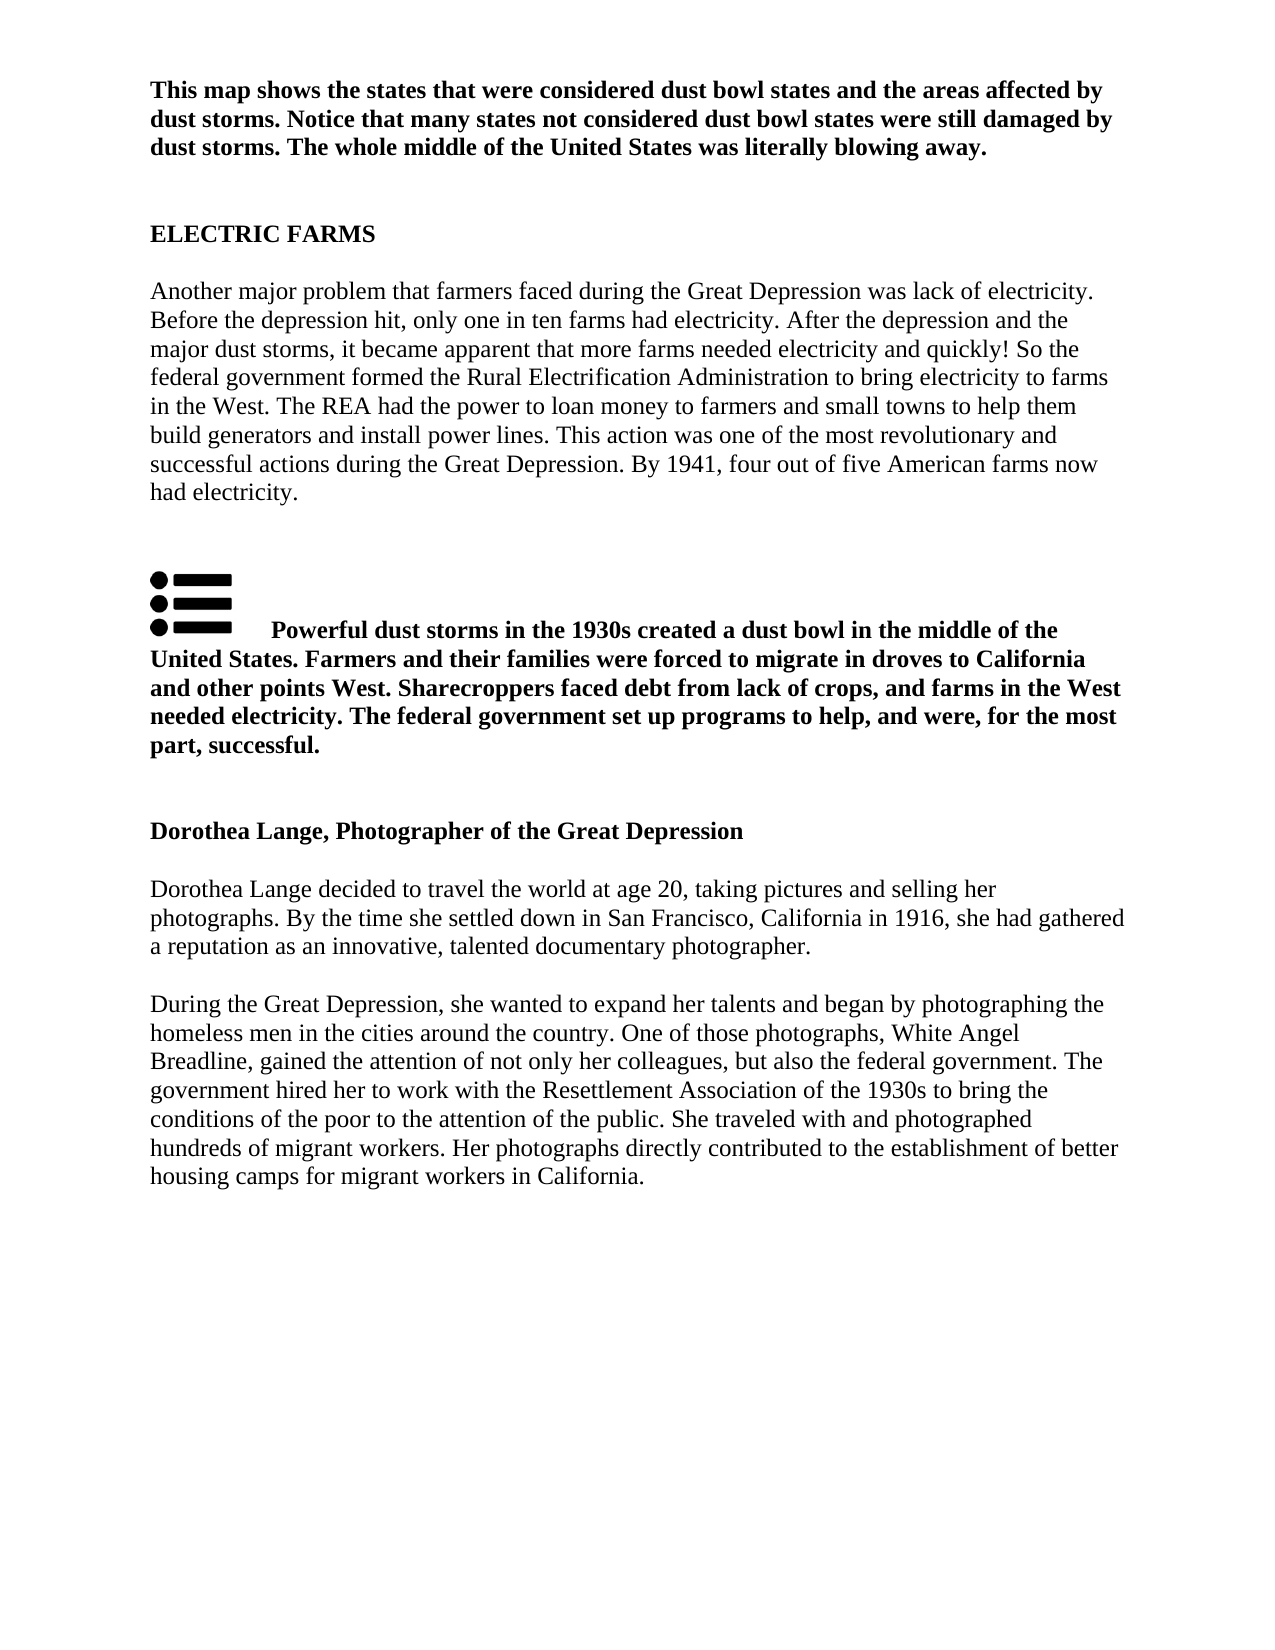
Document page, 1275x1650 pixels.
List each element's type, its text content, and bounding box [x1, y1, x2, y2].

subtitle Dorothea Lange, Photographer of the Great Depression [150, 816, 1125, 845]
text During the Great Depression, she wanted to expand her talents and began by photographing the homeless men in the cities around the country. One of those photographs, White Angel Breadline, gained the attention of not only her colleagues, but also the federal government. The government hired her to work with the Resettlement Association of the 1930s to bring the conditions of the poor to the attention of the public. She traveled with and photographed hundreds of migrant workers. Her photographs directly contributed to the establishment of better housing camps for migrant workers in California. [150, 989, 1125, 1190]
text Another major problem that farmers faced during the Great Depression was lack of electricity. Before the depression hit, only one in ten farms had electricity. After the depression and the major dust storms, it became apparent that more farms needed electricity and quickly! So the federal government formed the Rural Electrification Administration to bring electricity to farms in the West. The REA had the power to loan money to farmers and small towns to help them build generators and install power lines. This action was one of the most revolutionary and successful actions during the Great Depression. By 1941, four out of five American farms now had electricity. [150, 276, 1125, 506]
text This map shows the states that were considered dust bowl states and the areas affected by dust storms. Notice that many states not considered dust bowl states were still damaged by dust storms. The whole middle of the United States was literally blowing away. [150, 75, 1125, 161]
text Powerful dust storms in the 1930s created a dust bowl in the middle of the United States. Farmers and their families were forced to migrate in droves to California and other points West. Sharecroppers faced debt from lack of crops, and farms in the West needed electricity. The federal government set up programs to help, and were, for the most part, successful. [150, 564, 1125, 759]
picture [150, 563, 271, 639]
text Dorothea Lange decided to travel the world at age 20, taking pictures and selling her photographs. By the time she settled down in San Francisco, California in 1916, she had gathered a reputation as an innovative, talented documentary photographer. [150, 874, 1125, 960]
subtitle ELECTRIC FARMS [150, 219, 1125, 247]
